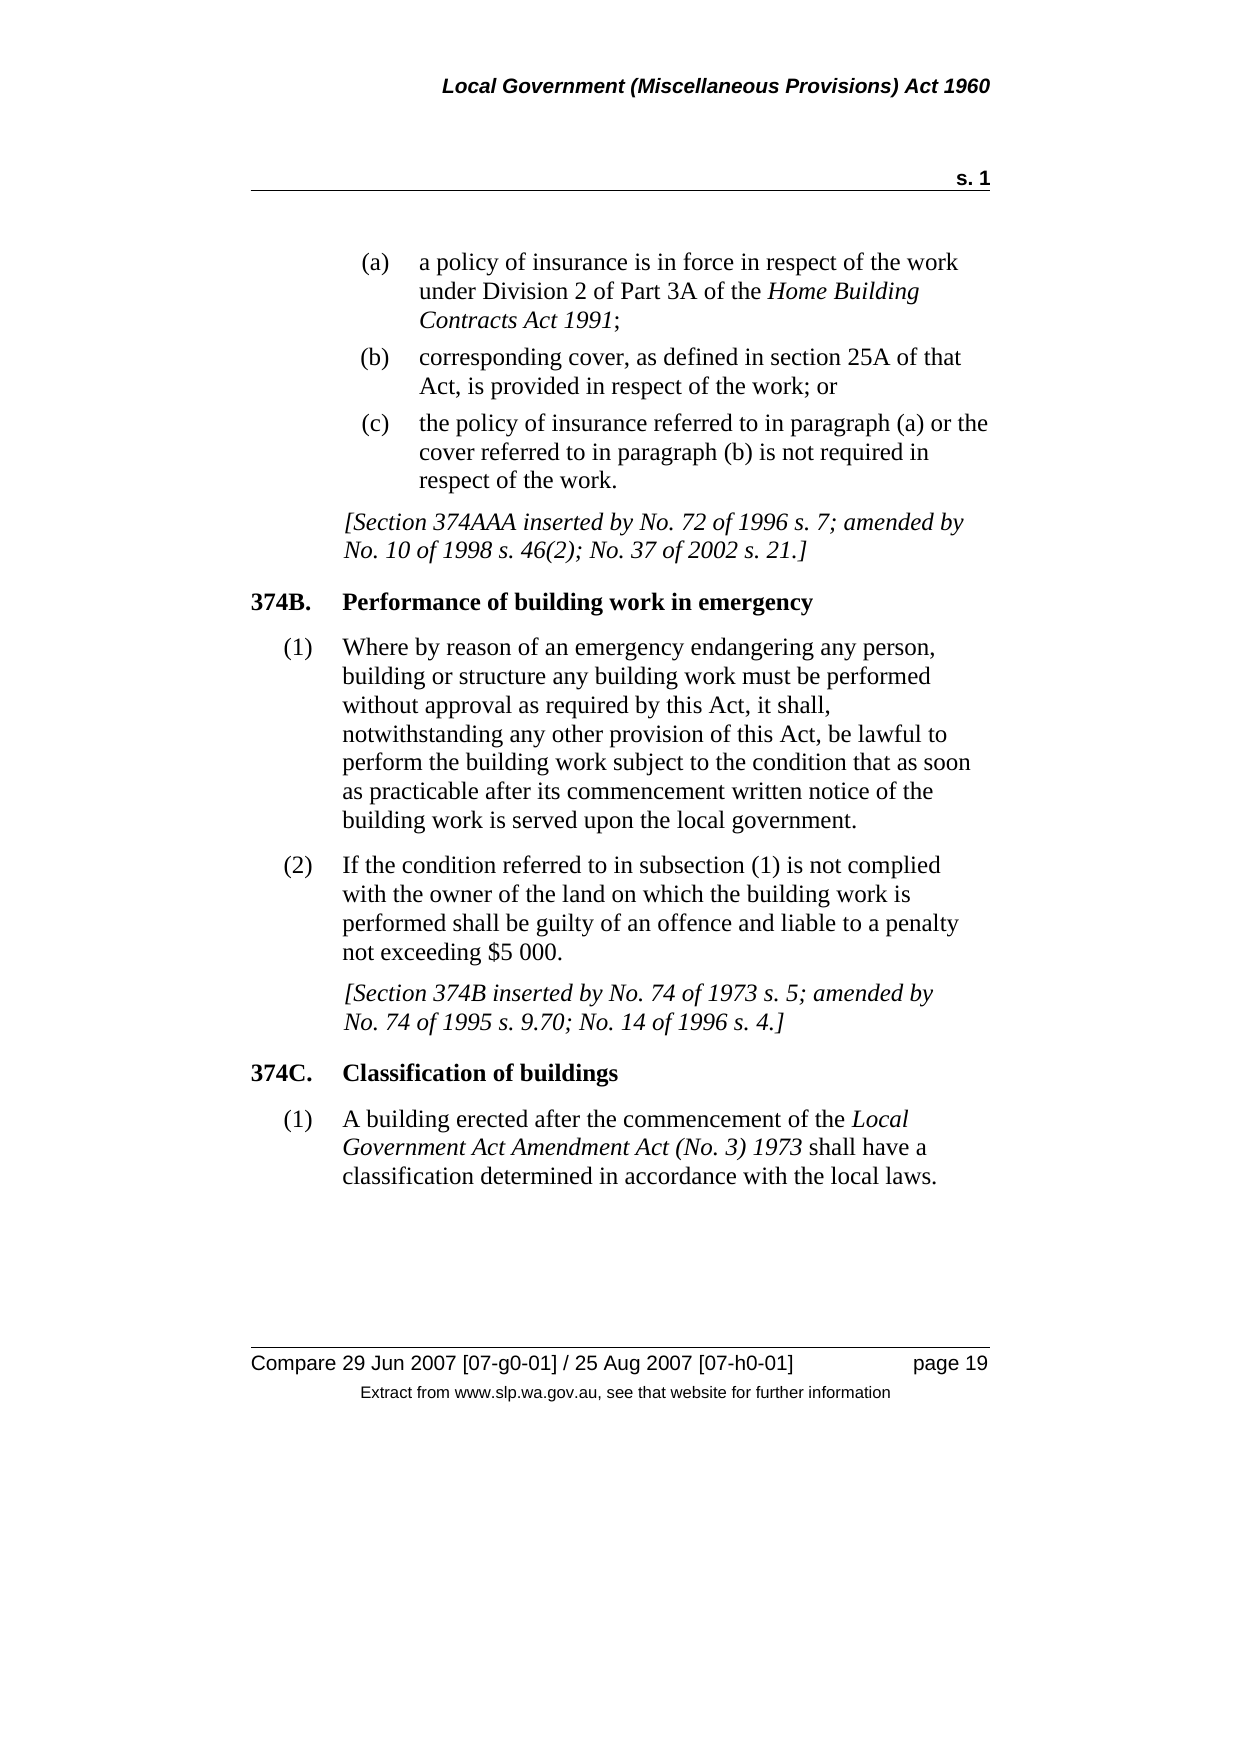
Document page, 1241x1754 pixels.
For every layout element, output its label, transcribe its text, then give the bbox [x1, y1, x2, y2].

text (1) A building erected after the commencement of the Local Government Act Amendment Act (No. 3) 1973 shall have a classification determined in accordance with the local laws. [251, 1104, 990, 1190]
text (1) Where by reason of an emergency endangering any person, building or structure any building work must be performed without approval as required by this Act, it shall, notwithstanding any other provision of this Act, be lawful to perform the building work subject to the condition that as soon as practicable after its commencement written notice of the building work is served upon the local government. [251, 632, 990, 834]
text (2) If the condition referred to in subsection (1) is not complied with the owner of the land on which the building work is performed shall be guilty of an offence and liable to a penalty not exceeding $5 000. [251, 850, 990, 965]
text (b) corresponding cover, as defined in section 25A of that Act, is provided in respect of the work; or [251, 342, 990, 399]
text [Section 374AAA inserted by No. 72 of 1996 s. 7; amended by No. 10 of 1998 s. 46(2); No. 37 of 2002 s. 21.] [251, 507, 990, 564]
subtitle 374B. Performance of building work in emergency [251, 587, 990, 616]
subtitle 374C. Classification of buildings [251, 1058, 990, 1087]
text (c) the policy of insurance referred to in paragraph (a) or the cover referred to in paragraph (b) is not required in respect of the work. [251, 408, 990, 494]
text (a) a policy of insurance is in force in respect of the work under Division 2 of Part 3A of the Home Building Contracts Act 1991; [251, 247, 990, 334]
text [Section 374B inserted by No. 74 of 1973 s. 5; amended by No. 74 of 1995 s. 9.70; No. 14 of 1996 s. 4.] [251, 978, 990, 1035]
